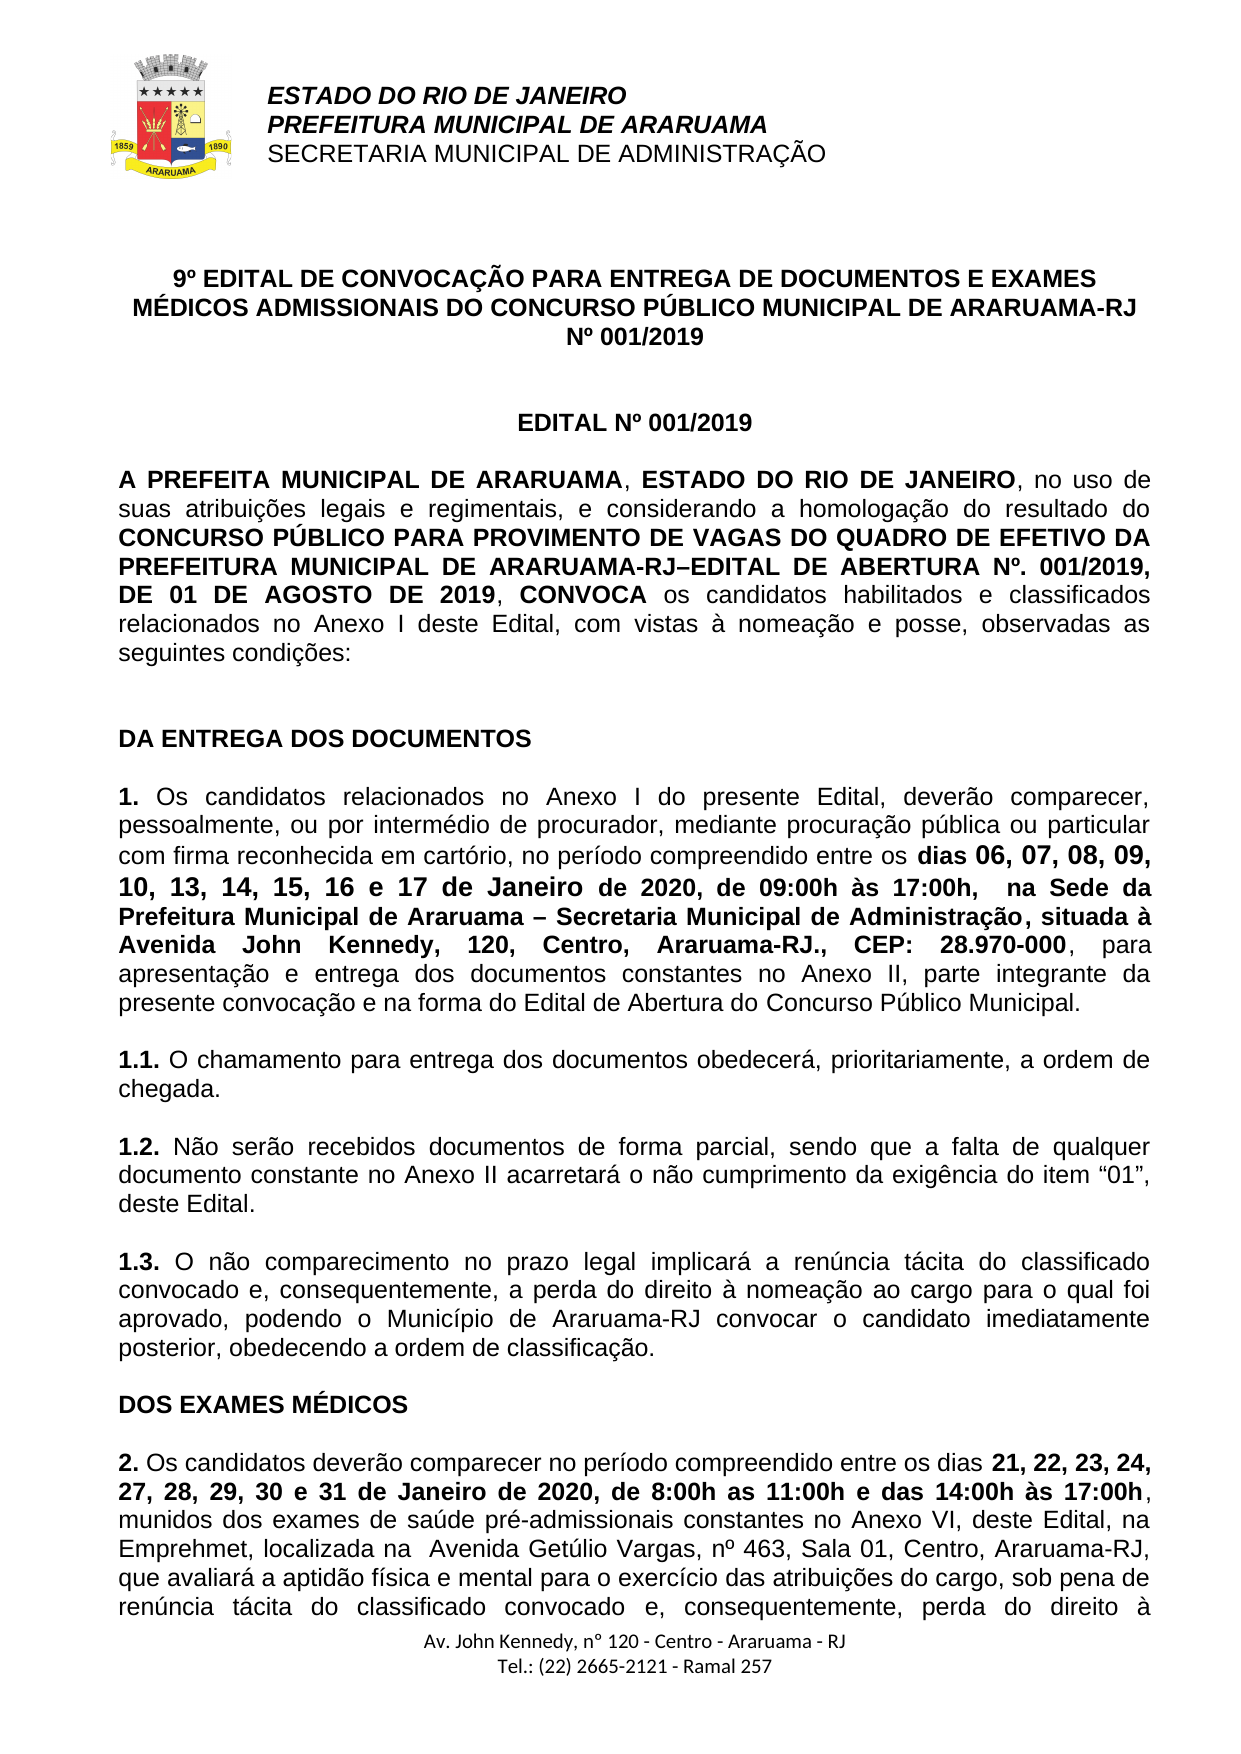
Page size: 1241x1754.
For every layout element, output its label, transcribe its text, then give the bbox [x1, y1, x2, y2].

text 1. Os candidatos relacionados no Anexo I do presente Edital, deverão comparecer, pessoalmente, ou por intermédio de procurador, mediante procuração pública ou particular com firma reconhecida em cartório, no período compreendido entre os dias 06, 07, 08, 09, 10, 13, 14, 15, 16 e 17 de Janeiro de 2020, de 09:00h às 17:00h, na Sede da Prefeitura Municipal de Araruama – Secretaria Municipal de Administração, situada à Avenida John Kennedy, 120, Centro, Araruama-RJ., CEP: 28.970-000, para apresentação e entrega dos documentos constantes no Anexo II, parte integrante da presente convocação e na forma do Edital de Abertura do Concurso Público Municipal. [118, 782, 1152, 1017]
text 9º EDITAL DE CONVOCAÇÃO PARA ENTREGA DE DOCUMENTOS E EXAMES MÉDICOS ADMISSIONAIS DO CONCURSO PÚBLICO MUNICIPAL DE ARARUAMA-RJ Nº 001/2019 [118, 264, 1152, 351]
text 1.3. O não comparecimento no prazo legal implicará a renúncia tácita do classificado convocado e, consequentemente, a perda do direito à nomeação ao cargo para o qual foi aprovado, podendo o Município de Araruama-RJ convocar o candidato imediatamente posterior, obedecendo a ordem de classificação. [118, 1247, 1152, 1362]
text 1.2. Não serão recebidos documentos de forma parcial, sendo que a falta de qualquer documento constante no Anexo II acarretará o não cumprimento da exigência do item “01”, deste Edital. [118, 1132, 1152, 1218]
text A PREFEITA MUNICIPAL DE ARARUAMA, ESTADO DO RIO DE JANEIRO, no uso de suas atribuições legais e regimentais, e considerando a homologação do resultado do CONCURSO PÚBLICO PARA PROVIMENTO DE VAGAS DO QUADRO DE EFETIVO DA PREFEITURA MUNICIPAL DE ARARUAMA-RJ–EDITAL DE ABERTURA Nº. 001/2019, DE 01 DE AGOSTO DE 2019, CONVOCA os candidatos habilitados e classificados relacionados no Anexo I deste Edital, com vistas à nomeação e posse, observadas as seguintes condições: [118, 466, 1152, 667]
text EDITAL Nº 001/2019 [118, 408, 1152, 437]
text DA ENTREGA DOS DOCUMENTOS [118, 724, 1152, 753]
text DOS EXAMES MÉDICOS [118, 1391, 1152, 1419]
picture [110, 54, 232, 179]
text 1.1. O chamamento para entrega dos documentos obedecerá, prioritariamente, a ordem de chegada. [118, 1046, 1152, 1103]
